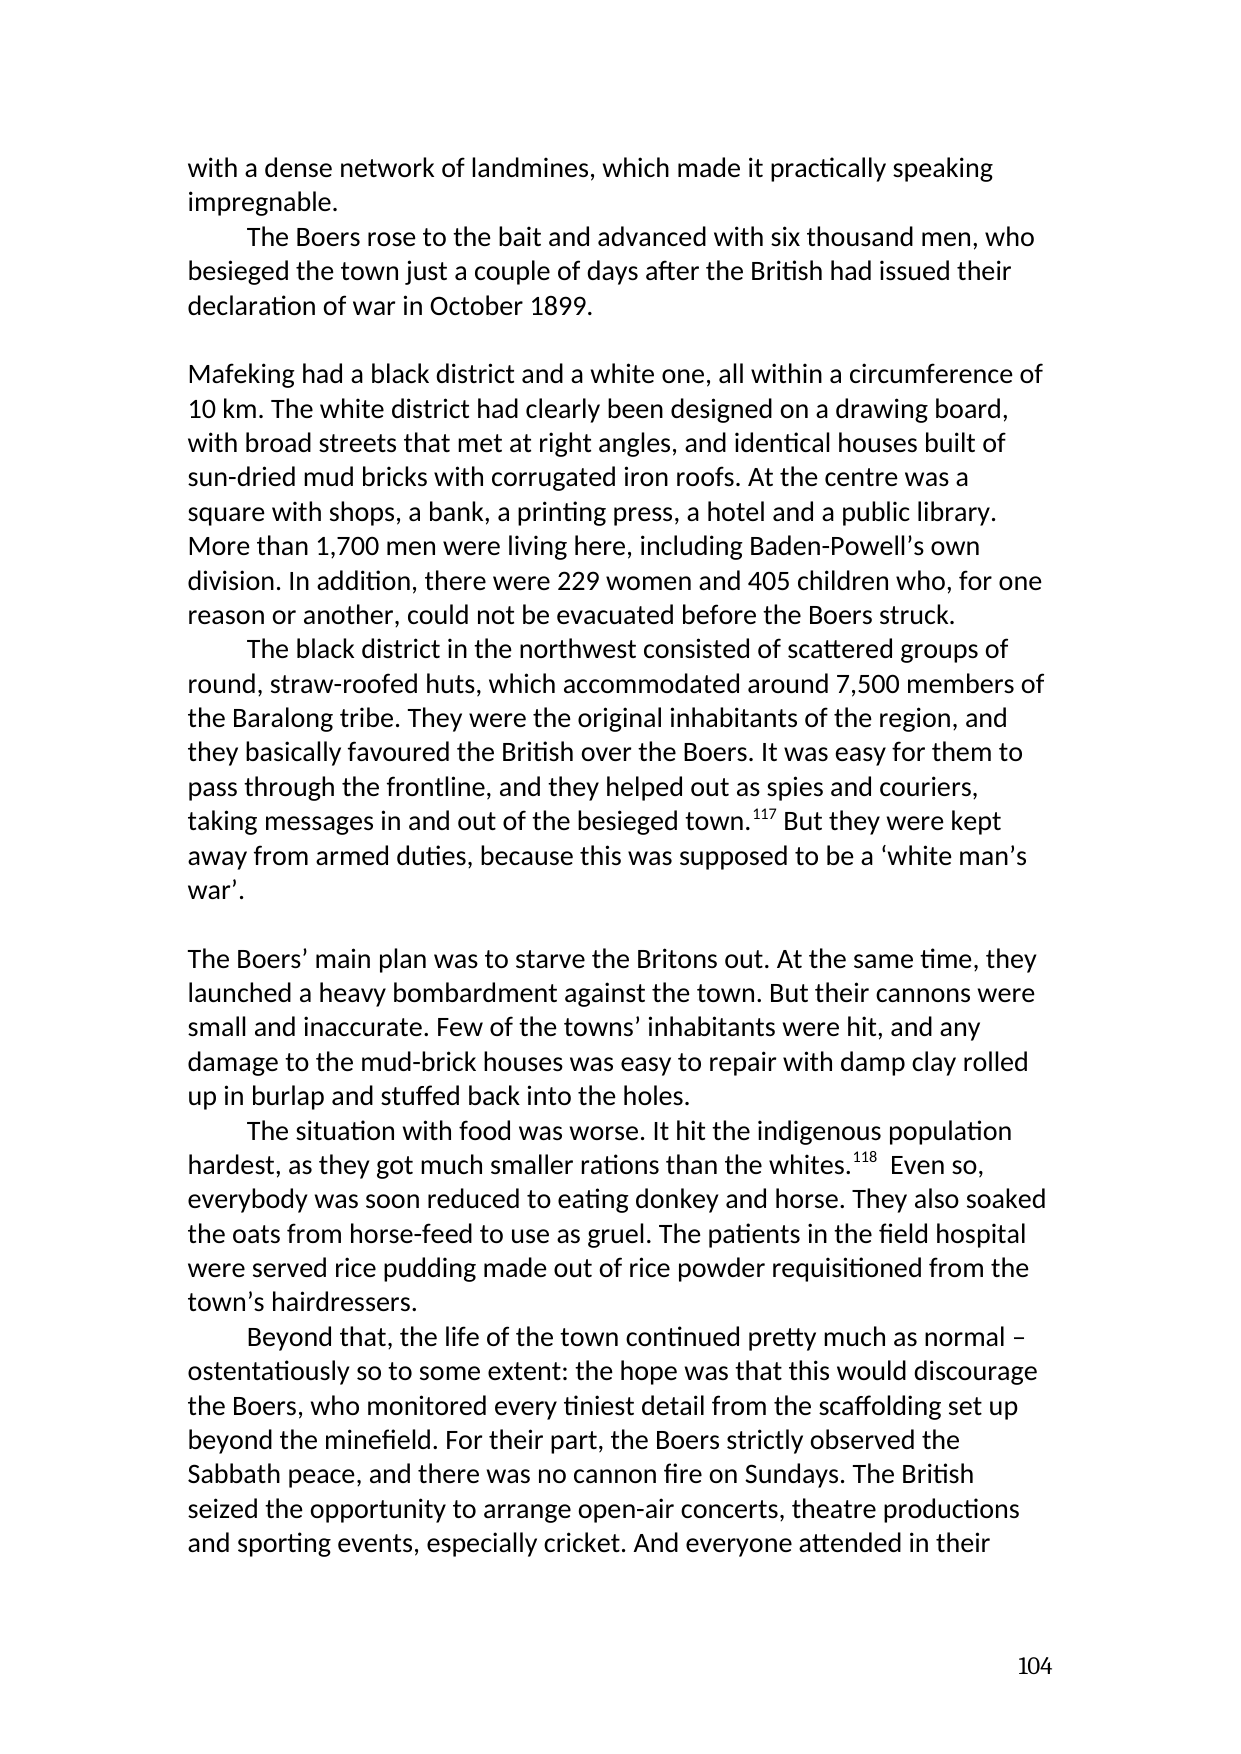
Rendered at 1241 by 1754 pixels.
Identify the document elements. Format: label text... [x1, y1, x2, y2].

text The black district in the northwest consisted of scattered groups of round, straw-roofed huts, which accommodated around 7,500 members of the Baralong tribe. They were the original inhabitants of the region, and they basically favoured the British over the Boers. It was easy for them to pass through the frontline, and they helped out as spies and couriers, taking messages in and out of the besieged town. But they were kept away from armed duties, because this was supposed to be a ‘white man’s war’. [187, 631, 1053, 906]
text The Boers’ main plan was to starve the Britons out. At the same time, they launched a heavy bombardment against the town. But their cannons were small and inaccurate. Few of the towns’ inhabitants were hit, and any damage to the mud-brick houses was easy to repair with damp clay rolled up in burlap and stuffed back into the holes. [187, 941, 1053, 1112]
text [187, 150, 1053, 219]
text The situation with food was worse. It hit the indigenous population hardest, as they got much smaller rations than the whites. Even so, everybody was soon reduced to eating donkey and horse. They also soaked the oats from horse-feed to use as gruel. The patients in the field hospital were served rice pudding made out of rice powder requisitioned from the town’s hairdressers. [187, 1112, 1053, 1319]
text The Boers rose to the bait and advanced with six thousand men, who besieged the town just a couple of days after the British had issued their declaration of war in October 1899. [187, 219, 1053, 322]
text Mafeking had a black district and a white one, all within a circumference of 10 km. The white district had clearly been designed on a drawing board, with broad streets that met at right angles, and identical houses built of sun-dried mud bricks with corrugated iron roofs. At the centre was a square with shops, a bank, a printing press, a hotel and a public library. More than 1,700 men were living here, including Baden-Powell’s own division. In addition, there were 229 women and 405 children who, for one reason or another, could not be evacuated before the Boers struck. [187, 356, 1053, 631]
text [187, 1319, 1053, 1559]
